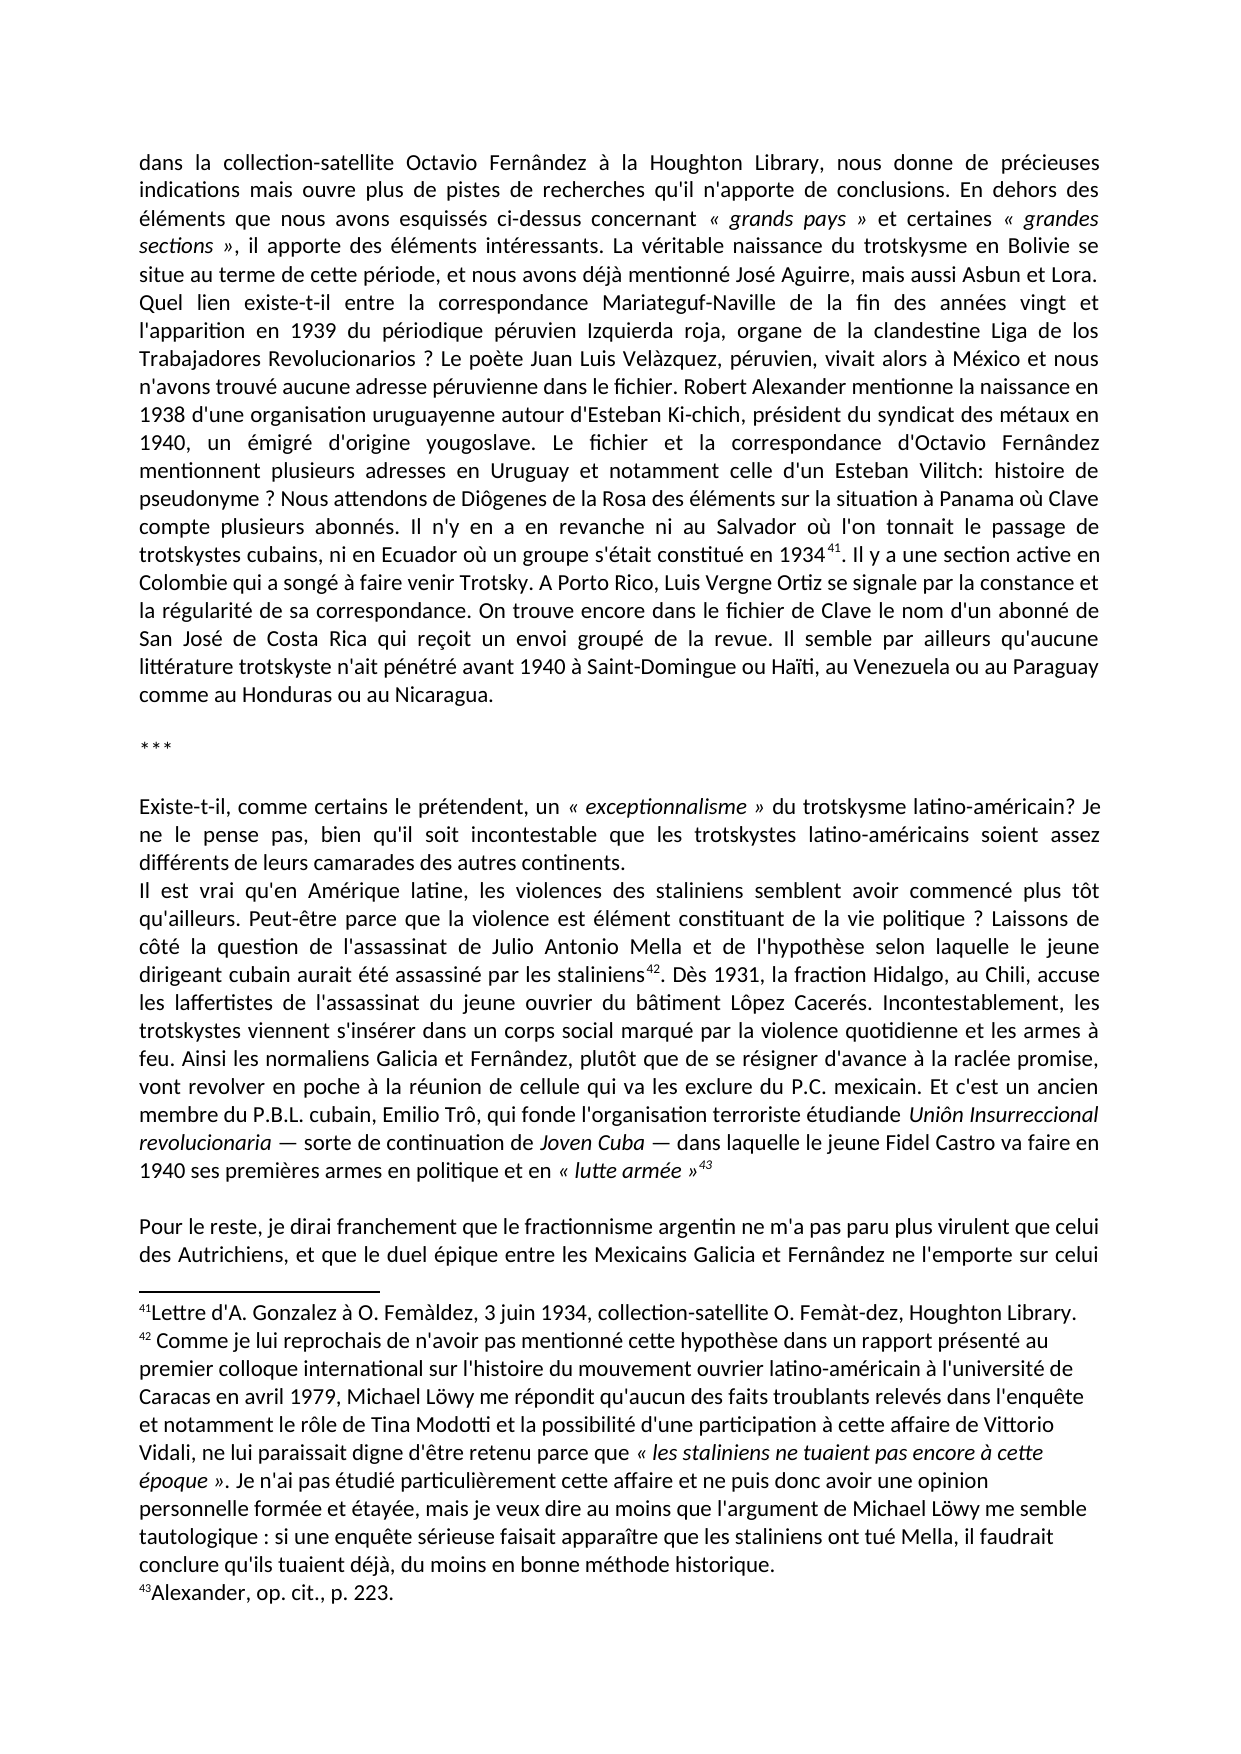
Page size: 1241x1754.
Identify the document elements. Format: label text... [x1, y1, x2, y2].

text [139, 148, 1101, 708]
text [139, 1212, 1101, 1268]
text Il est vrai qu'en Amérique latine, les violences des staliniens semblent avoir commencé plus tôt qu'ailleurs. Peut-être parce que la violence est élément constituant de la vie politique ? Laissons de côté la question de l'assassinat de Julio Antonio Mella et de l'hypothèse selon laquelle le jeune dirigeant cubain aurait été assassiné par les staliniens. Dès 1931, la fraction Hidalgo, au Chili, accuse les laffertistes de l'assassinat du jeune ouvrier du bâtiment Lôpez Cacerés. Incontestablement, les trotskystes viennent s'insérer dans un corps social marqué par la violence quotidienne et les armes à feu. Ainsi les normaliens Galicia et Fernândez, plutôt que de se résigner d'avance à la raclée promise, vont revolver en poche à la réunion de cellule qui va les exclure du P.C. mexicain. Et c'est un ancien membre du P.B.L. cubain, Emilio Trô, qui fonde l'organisation terroriste étudiande Uniôn Insurreccional revolucionaria — sorte de continuation de Joven Cuba — dans laquelle le jeune Fidel Castro va faire en 1940 ses premières armes en politique et en « lutte armée » [139, 876, 1101, 1184]
text *** [139, 736, 1101, 764]
text Existe-t-il, comme certains le prétendent, un « exceptionnalisme » du trotskysme latino-américain? Je ne le pense pas, bien qu'il soit incontestable que les trotskystes latino-américains soient assez différents de leurs camarades des autres continents. [139, 792, 1101, 876]
